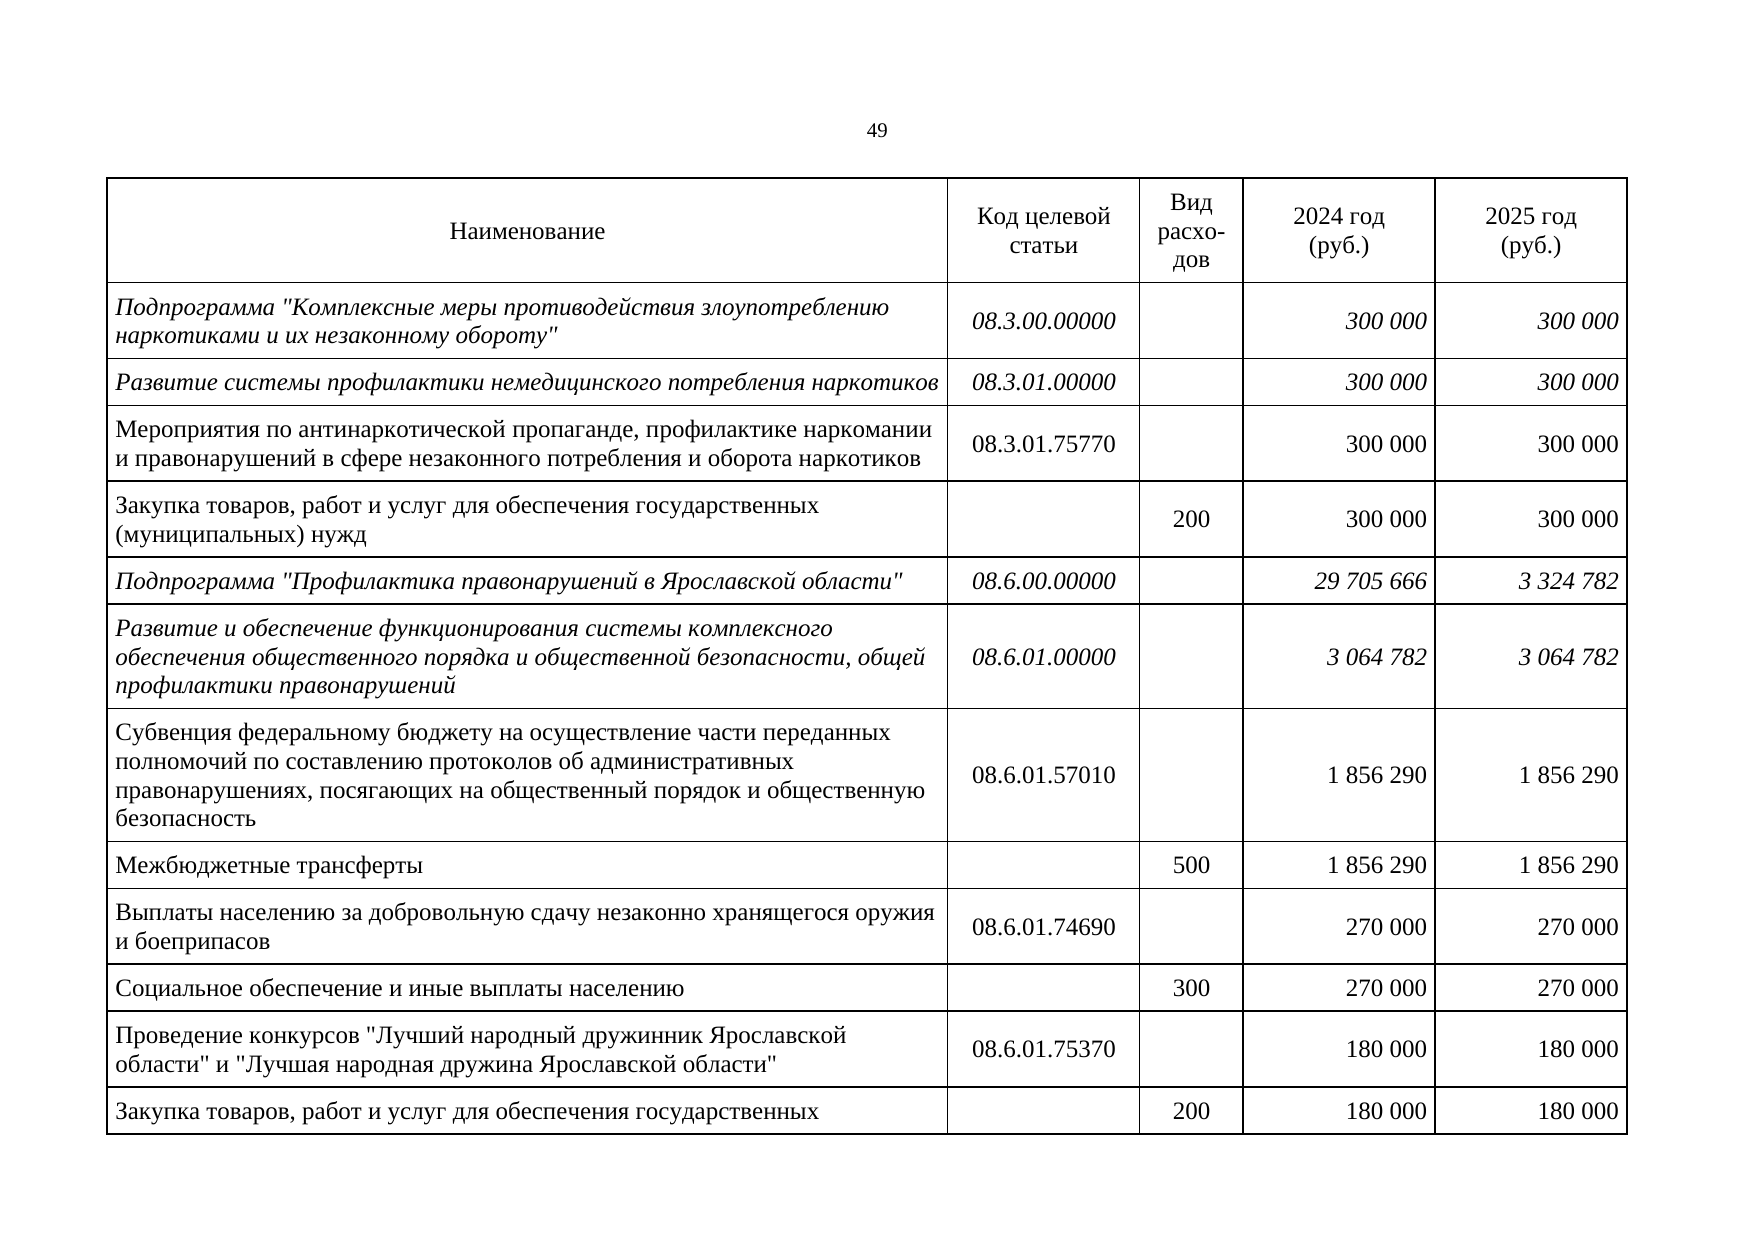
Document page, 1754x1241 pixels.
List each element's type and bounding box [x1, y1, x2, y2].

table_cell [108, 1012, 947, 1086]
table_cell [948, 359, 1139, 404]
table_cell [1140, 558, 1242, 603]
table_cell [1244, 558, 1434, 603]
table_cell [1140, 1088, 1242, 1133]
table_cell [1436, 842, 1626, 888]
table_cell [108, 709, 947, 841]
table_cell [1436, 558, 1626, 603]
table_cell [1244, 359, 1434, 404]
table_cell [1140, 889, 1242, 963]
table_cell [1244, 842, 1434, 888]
table_header [108, 179, 947, 282]
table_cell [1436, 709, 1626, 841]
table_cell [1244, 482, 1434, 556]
table_header [948, 179, 1139, 282]
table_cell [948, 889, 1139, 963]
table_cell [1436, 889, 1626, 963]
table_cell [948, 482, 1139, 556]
table_header [1140, 179, 1242, 282]
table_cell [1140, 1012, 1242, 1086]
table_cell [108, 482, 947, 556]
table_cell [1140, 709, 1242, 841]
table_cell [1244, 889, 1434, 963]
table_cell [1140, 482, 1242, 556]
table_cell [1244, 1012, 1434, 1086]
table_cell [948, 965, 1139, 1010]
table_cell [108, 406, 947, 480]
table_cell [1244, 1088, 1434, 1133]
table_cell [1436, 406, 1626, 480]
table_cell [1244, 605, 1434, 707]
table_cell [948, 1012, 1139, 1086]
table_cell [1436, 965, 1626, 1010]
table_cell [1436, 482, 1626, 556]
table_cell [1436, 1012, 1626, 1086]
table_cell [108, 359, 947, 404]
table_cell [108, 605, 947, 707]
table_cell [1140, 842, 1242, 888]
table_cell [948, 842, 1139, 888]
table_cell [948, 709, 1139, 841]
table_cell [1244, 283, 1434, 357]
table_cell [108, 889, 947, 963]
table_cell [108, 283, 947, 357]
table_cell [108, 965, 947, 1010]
table_header [1244, 179, 1434, 282]
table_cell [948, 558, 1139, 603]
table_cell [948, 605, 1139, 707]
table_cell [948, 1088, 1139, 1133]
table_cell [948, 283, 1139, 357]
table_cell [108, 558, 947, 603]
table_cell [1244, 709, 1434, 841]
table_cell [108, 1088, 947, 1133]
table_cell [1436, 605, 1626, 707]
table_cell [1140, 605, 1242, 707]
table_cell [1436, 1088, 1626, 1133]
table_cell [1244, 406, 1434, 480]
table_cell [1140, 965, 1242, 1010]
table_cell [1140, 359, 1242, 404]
table_header [1436, 179, 1626, 282]
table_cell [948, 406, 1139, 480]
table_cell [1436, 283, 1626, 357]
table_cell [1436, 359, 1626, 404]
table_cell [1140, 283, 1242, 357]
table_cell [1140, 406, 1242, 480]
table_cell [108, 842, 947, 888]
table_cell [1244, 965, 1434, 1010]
